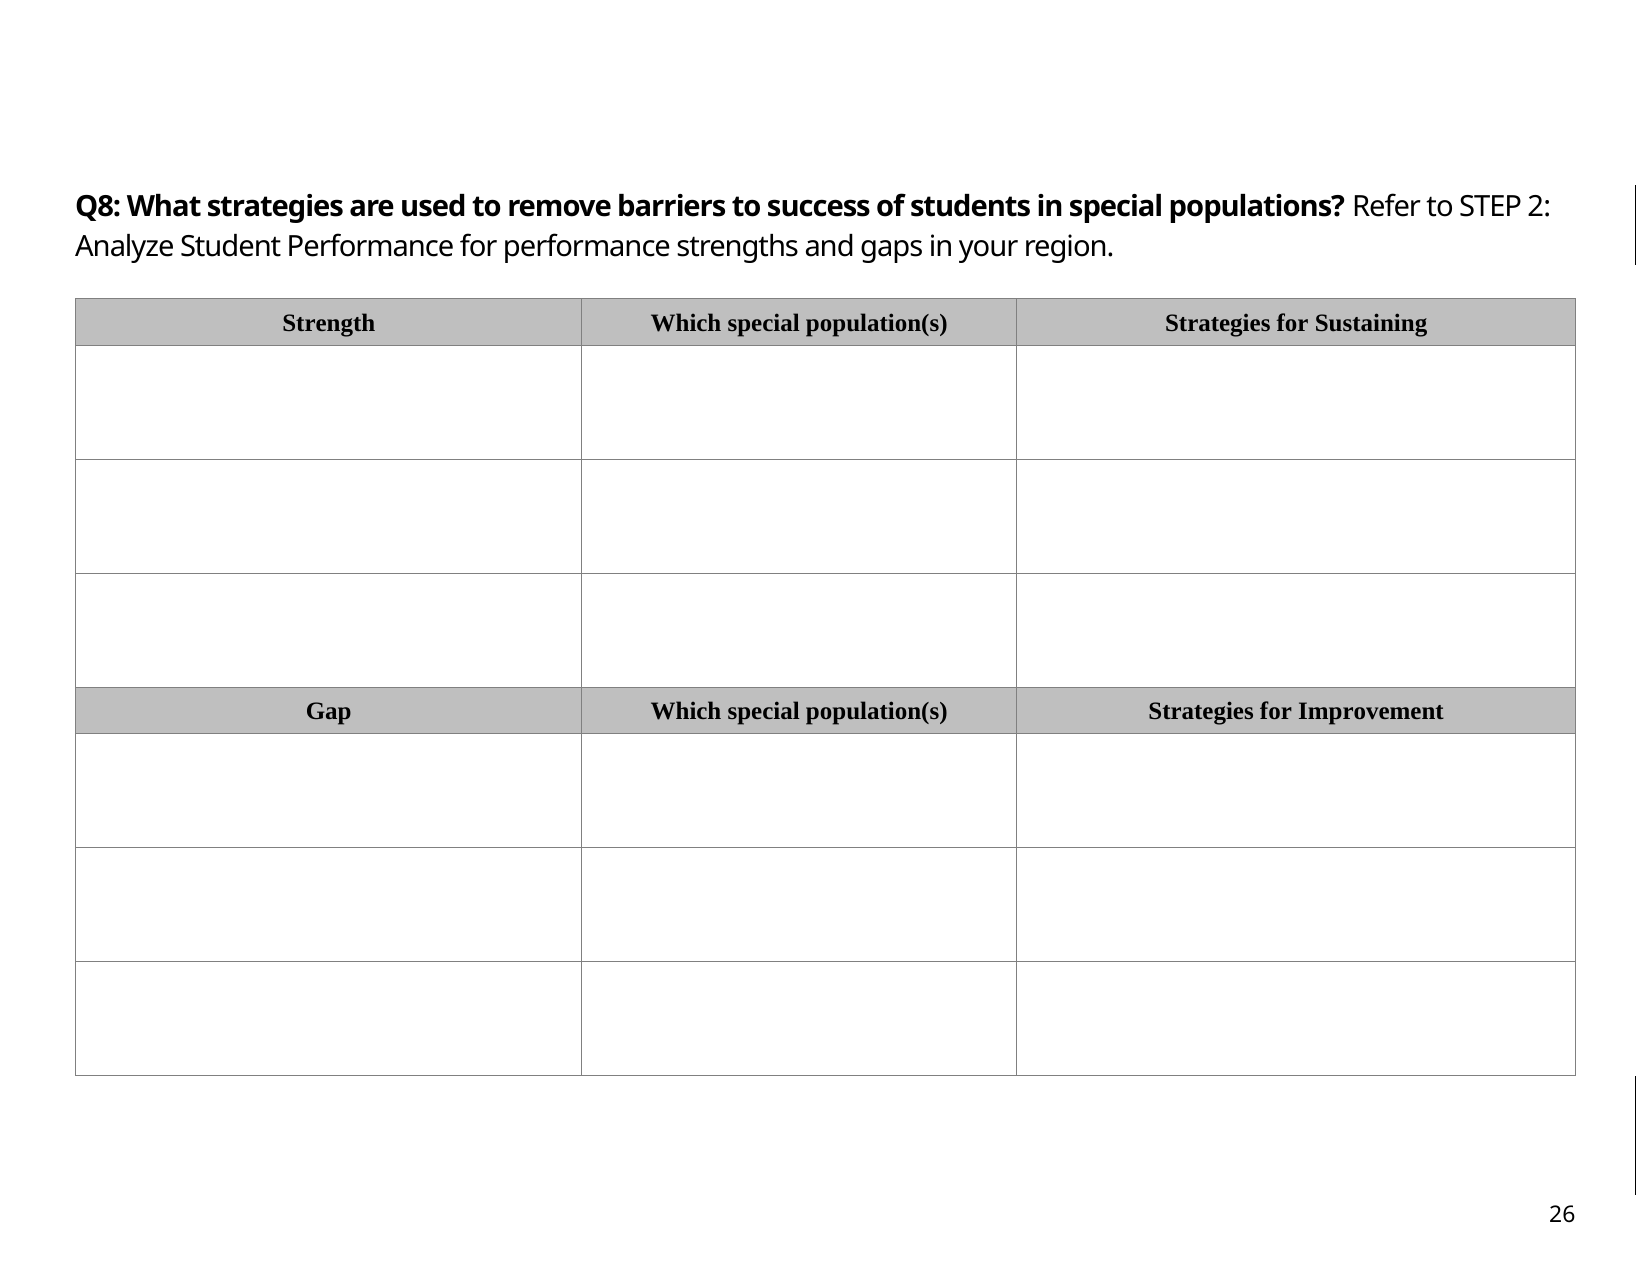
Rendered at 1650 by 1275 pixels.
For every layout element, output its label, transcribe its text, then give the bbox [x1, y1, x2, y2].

table_cell [1017, 460, 1575, 573]
table_cell [76, 734, 581, 847]
table_cell Which special population(s) [582, 688, 1016, 733]
table_cell [76, 962, 581, 1075]
table_cell [582, 734, 1016, 847]
table_cell [1017, 962, 1575, 1075]
table_cell [76, 848, 581, 961]
table_cell [582, 848, 1016, 961]
table_header Which special population(s) [582, 299, 1016, 345]
table_cell [582, 574, 1016, 687]
table_cell [76, 460, 581, 573]
table_cell [1017, 574, 1575, 687]
table_header Strength [76, 299, 581, 345]
table_cell Strategies for Improvement [1017, 688, 1575, 733]
table_cell [582, 346, 1016, 459]
table_cell Gap [76, 688, 581, 733]
subtitle Q8: What strategies are used to remove barriers to success of students in special populations? Refer to STEP 2: Analyze Student Performance for performance strengths and gaps in your region. [75, 185, 1575, 265]
table_cell [1017, 848, 1575, 961]
table_header Strategies for Sustaining [1017, 299, 1575, 345]
table_cell [1017, 734, 1575, 847]
table_cell [582, 460, 1016, 573]
table_cell [76, 346, 581, 459]
table_cell [582, 962, 1016, 1075]
table_cell [1017, 346, 1575, 459]
table_cell [76, 574, 581, 687]
